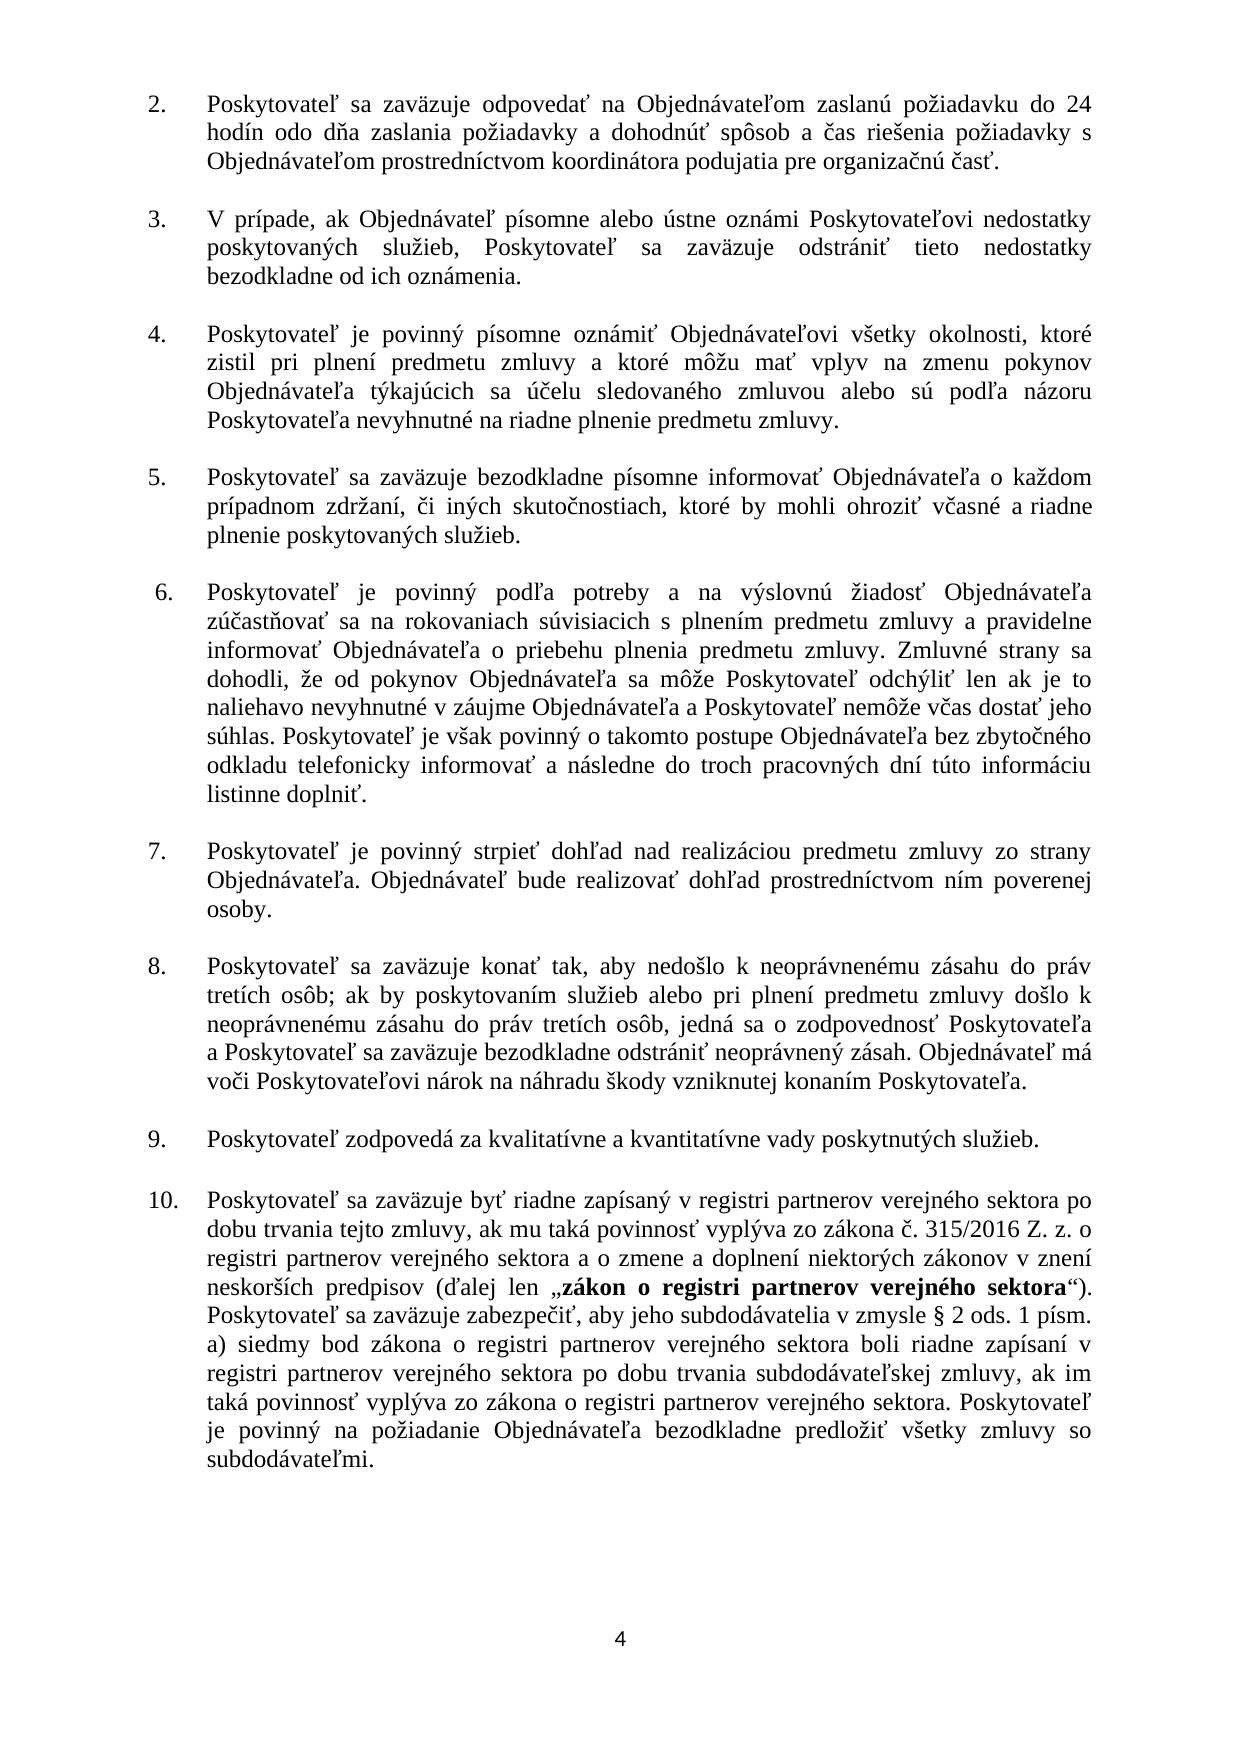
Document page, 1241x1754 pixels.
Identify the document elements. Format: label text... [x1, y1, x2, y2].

list Poskytovateľ je povinný podľa potreby a na výslovnú žiadosť Objednávateľa zúčastňovať sa na rokovaniach súvisiacich s plnením predmetu zmluvy a pravidelne informovať Objednávateľa o priebehu plnenia predmetu zmluvy. Zmluvné strany sa dohodli, že od pokynov Objednávateľa sa môže Poskytovateľ odchýliť len ak je to naliehavo nevyhnutné v záujme Objednávateľa a Poskytovateľ nemôže včas dostať jeho súhlas. Poskytovateľ je však povinný o takomto postupe Objednávateľa bez zbytočného odkladu telefonicky informovať a následne do troch pracovných dní túto informáciu listinne doplniť. [154, 577, 1093, 807]
list Poskytovateľ sa zaväzuje bezodkladne písomne informovať Objednávateľa o každom prípadnom zdržaní, či iných skutočnostiach, ktoré by mohli ohroziť včasné a riadne plnenie poskytovaných služieb. [148, 462, 1093, 549]
list V prípade, ak Objednávateľ písomne alebo ústne oznámi Poskytovateľovi nedostatky poskytovaných služieb, Poskytovateľ sa zaväzuje odstrániť tieto nedostatky bezodkladne od ich oznámenia. [148, 204, 1093, 290]
list Poskytovateľ sa zaväzuje byť riadne zapísaný v registri partnerov verejného sektora po dobu trvania tejto zmluvy, ak mu taká povinnosť vyplýva zo zákona č. 315/2016 Z. z. o registri partnerov verejného sektora a o zmene a doplnení niektorých zákonov v znení neskorších predpisov (ďalej len „zákon o registri partnerov verejného sektora“). Poskytovateľ sa zaväzuje zabezpečiť, aby jeho subdodávatelia v zmysle § 2 ods. 1 písm. a) siedmy bod zákona o registri partnerov verejného sektora boli riadne zapísaní v registri partnerov verejného sektora po dobu trvania subdodávateľskej zmluvy, ak im taká povinnosť vyplýva zo zákona o registri partnerov verejného sektora. Poskytovateľ je povinný na požiadanie Objednávateľa bezodkladne predložiť všetky zmluvy so subdodávateľmi. [148, 1185, 1093, 1473]
list Poskytovateľ zodpovedá za kvalitatívne a kvantitatívne vady poskytnutých služieb. [148, 1124, 1093, 1152]
list Poskytovateľ sa zaväzuje odpovedať na Objednávateľom zaslanú požiadavku do 24 hodín odo dňa zaslania požiadavky a dohodnúť spôsob a čas riešenia požiadavky s Objednávateľom prostredníctvom koordinátora podujatia pre organizačnú časť. [148, 89, 1093, 175]
list Poskytovateľ je povinný strpieť dohľad nad realizáciou predmetu zmluvy zo strany Objednávateľa. Objednávateľ bude realizovať dohľad prostredníctvom ním poverenej osoby. [148, 836, 1093, 922]
list Poskytovateľ sa zaväzuje konať tak, aby nedošlo k neoprávnenému zásahu do práv tretích osôb; ak by poskytovaním služieb alebo pri plnení predmetu zmluvy došlo k neoprávnenému zásahu do práv tretích osôb, jedná sa o zodpovednosť Poskytovateľa a Poskytovateľ sa zaväzuje bezodkladne odstrániť neoprávnený zásah. Objednávateľ má voči Poskytovateľovi nárok na náhradu škody vzniknutej konaním Poskytovateľa. [148, 951, 1093, 1095]
list Poskytovateľ je povinný písomne oznámiť Objednávateľovi všetky okolnosti, ktoré zistil pri plnení predmetu zmluvy a ktoré môžu mať vplyv na zmenu pokynov Objednávateľa týkajúcich sa účelu sledovaného zmluvou alebo sú podľa názoru Poskytovateľa nevyhnutné na riadne plnenie predmetu zmluvy. [148, 319, 1093, 434]
